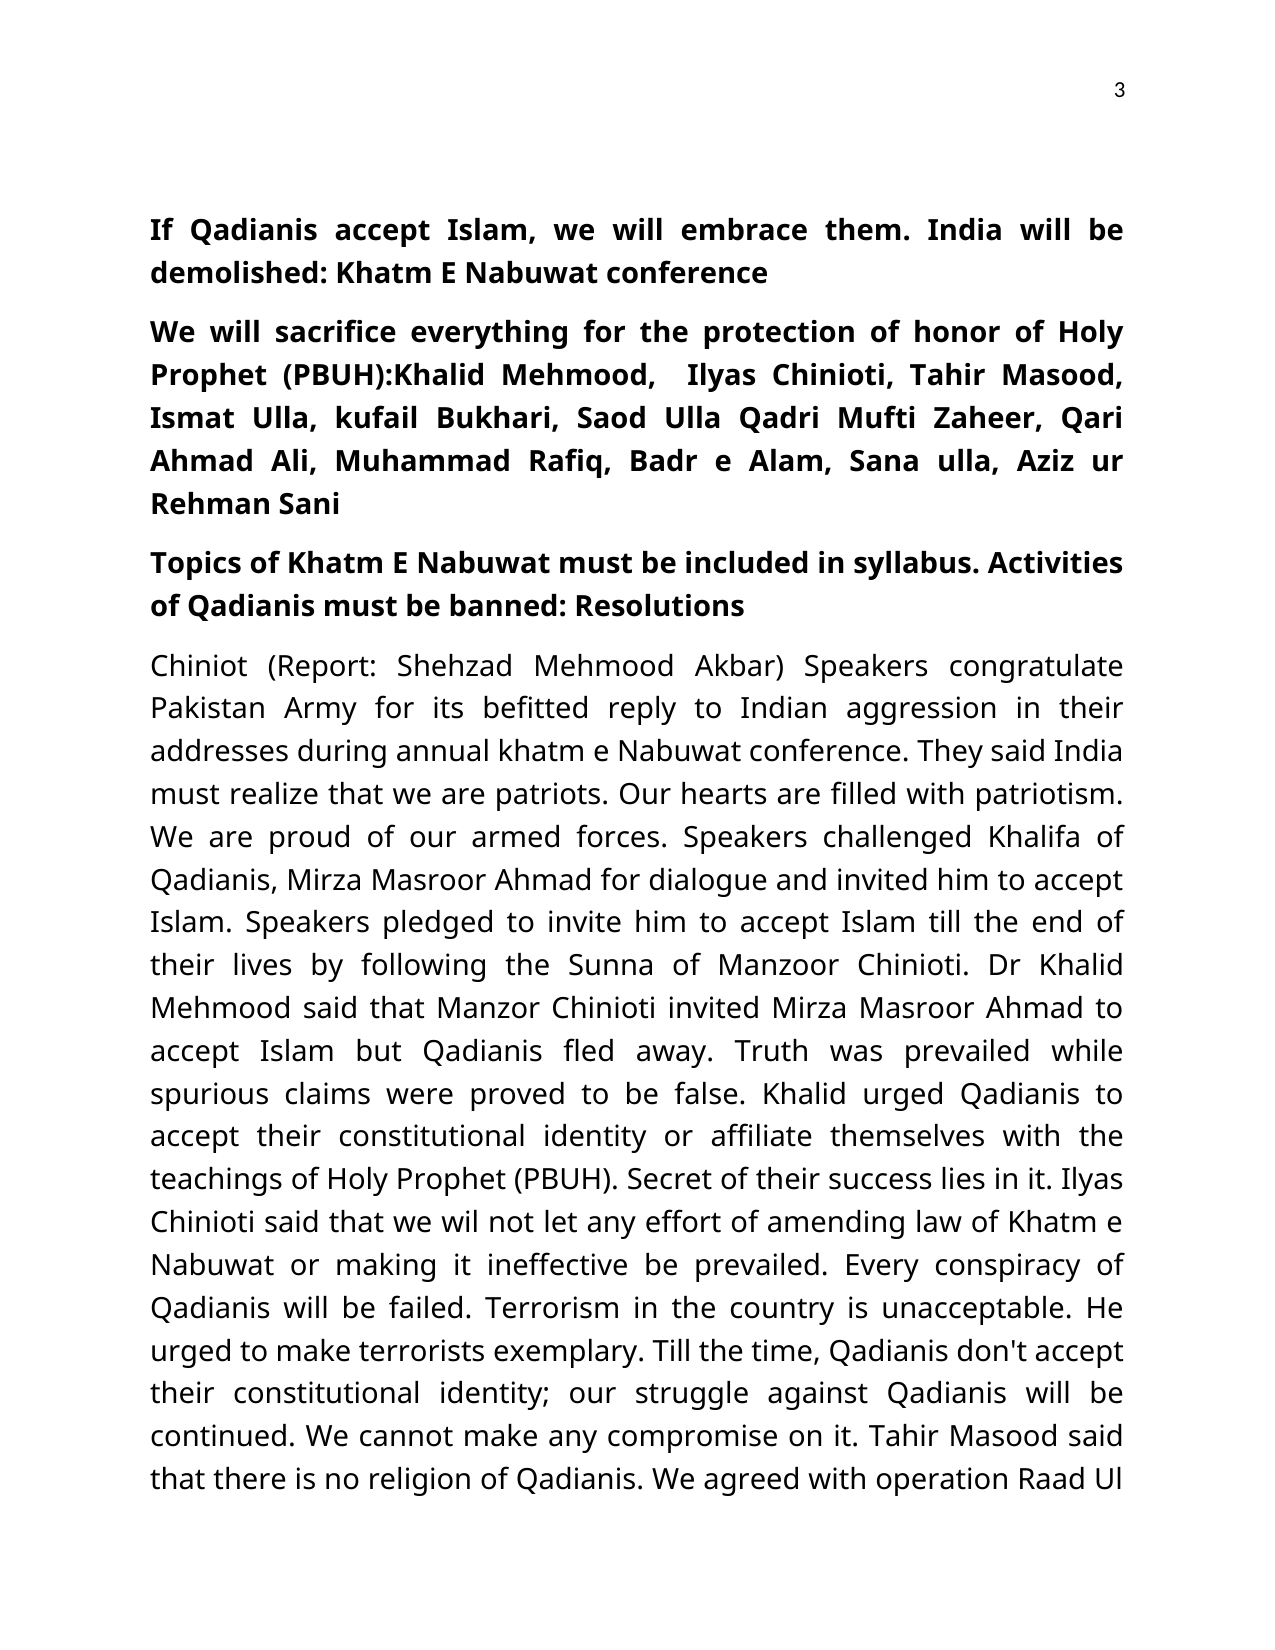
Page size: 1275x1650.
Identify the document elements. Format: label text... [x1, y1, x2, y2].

text Topics of Khatm E Nabuwat must be included in syllabus. Activities of Qadianis must be banned: Resolutions [150, 542, 1125, 625]
text If Qadianis accept Islam, we will embrace them. India will be demolished: Khatm E Nabuwat conference [150, 209, 1125, 292]
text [150, 645, 1125, 1498]
text We will sacrifice everything for the protection of honor of Holy Prophet (PBUH):Khalid Mehmood, Ilyas Chinioti, Tahir Masood, Ismat Ulla, kufail Bukhari, Saod Ulla Qadri Mufti Zaheer, Qari Ahmad Ali, Muhammad Rafiq, Badr e Alam, Sana ulla, Aziz ur Rehman Sani [150, 312, 1125, 523]
